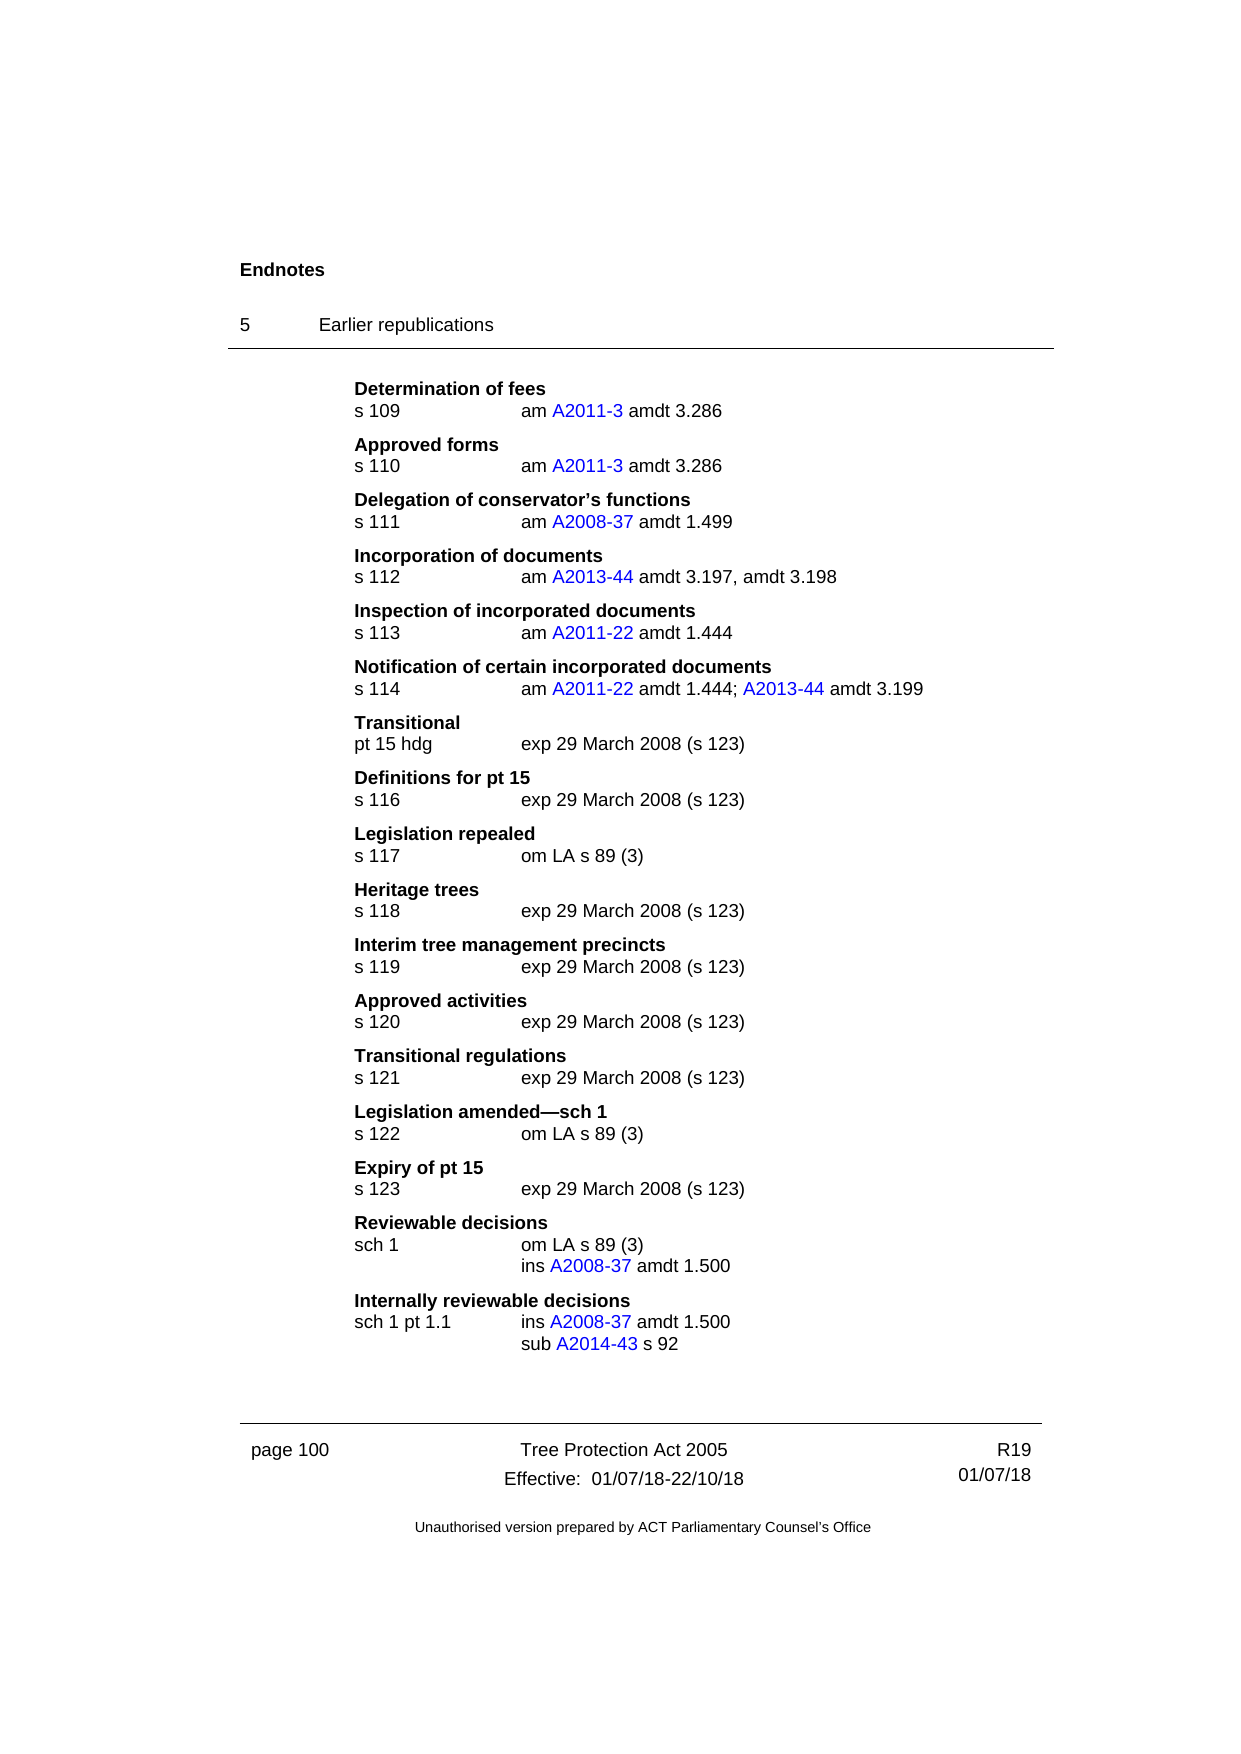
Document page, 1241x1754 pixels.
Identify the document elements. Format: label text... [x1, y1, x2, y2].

text sub A2014-43 s 92 [354, 1332, 1042, 1354]
text s 114 am A2011-22 amdt 1.444; A2013-44 amdt 3.199 [354, 677, 1042, 699]
text Approved forms [354, 433, 1042, 455]
text ins A2008-37 amdt 1.500 [354, 1255, 1042, 1277]
text Transitional [354, 712, 1042, 733]
text pt 15 hdg exp 29 March 2008 (s 123) [354, 733, 1042, 755]
text Legislation amended—sch 1 [354, 1101, 1042, 1122]
text Interim tree management precincts [354, 934, 1042, 956]
text s 122 om LA s 89 (3) [354, 1122, 1042, 1144]
text s 119 exp 29 March 2008 (s 123) [354, 956, 1042, 977]
text s 111 am A2008-37 amdt 1.499 [354, 511, 1042, 532]
text Legislation repealed [354, 823, 1042, 844]
text s 113 am A2011-22 amdt 1.444 [354, 622, 1042, 643]
text s 117 om LA s 89 (3) [354, 844, 1042, 866]
text s 116 exp 29 March 2008 (s 123) [354, 789, 1042, 810]
text s 112 am A2013-44 amdt 3.197, amdt 3.198 [354, 566, 1042, 588]
text sch 1 om LA s 89 (3) [354, 1234, 1042, 1255]
text Determination of fees [354, 378, 1042, 399]
text Heritage trees [354, 878, 1042, 900]
text Notification of certain incorporated documents [354, 656, 1042, 677]
text s 109 am A2011-3 amdt 3.286 [354, 399, 1042, 421]
text s 123 exp 29 March 2008 (s 123) [354, 1178, 1042, 1200]
text s 120 exp 29 March 2008 (s 123) [354, 1011, 1042, 1033]
text s 110 am A2011-3 amdt 3.286 [354, 455, 1042, 477]
text Internally reviewable decisions [354, 1289, 1042, 1311]
text s 118 exp 29 March 2008 (s 123) [354, 900, 1042, 922]
text Transitional regulations [354, 1045, 1042, 1067]
text Inspection of incorporated documents [354, 600, 1042, 622]
text Approved activities [354, 990, 1042, 1011]
text s 121 exp 29 March 2008 (s 123) [354, 1067, 1042, 1088]
text Delegation of conservator’s functions [354, 489, 1042, 511]
text Definitions for pt 15 [354, 767, 1042, 789]
text Incorporation of documents [354, 545, 1042, 566]
text Expiry of pt 15 [354, 1157, 1042, 1178]
text Reviewable decisions [354, 1212, 1042, 1234]
text sch 1 pt 1.1 ins A2008-37 amdt 1.500 [354, 1311, 1042, 1332]
